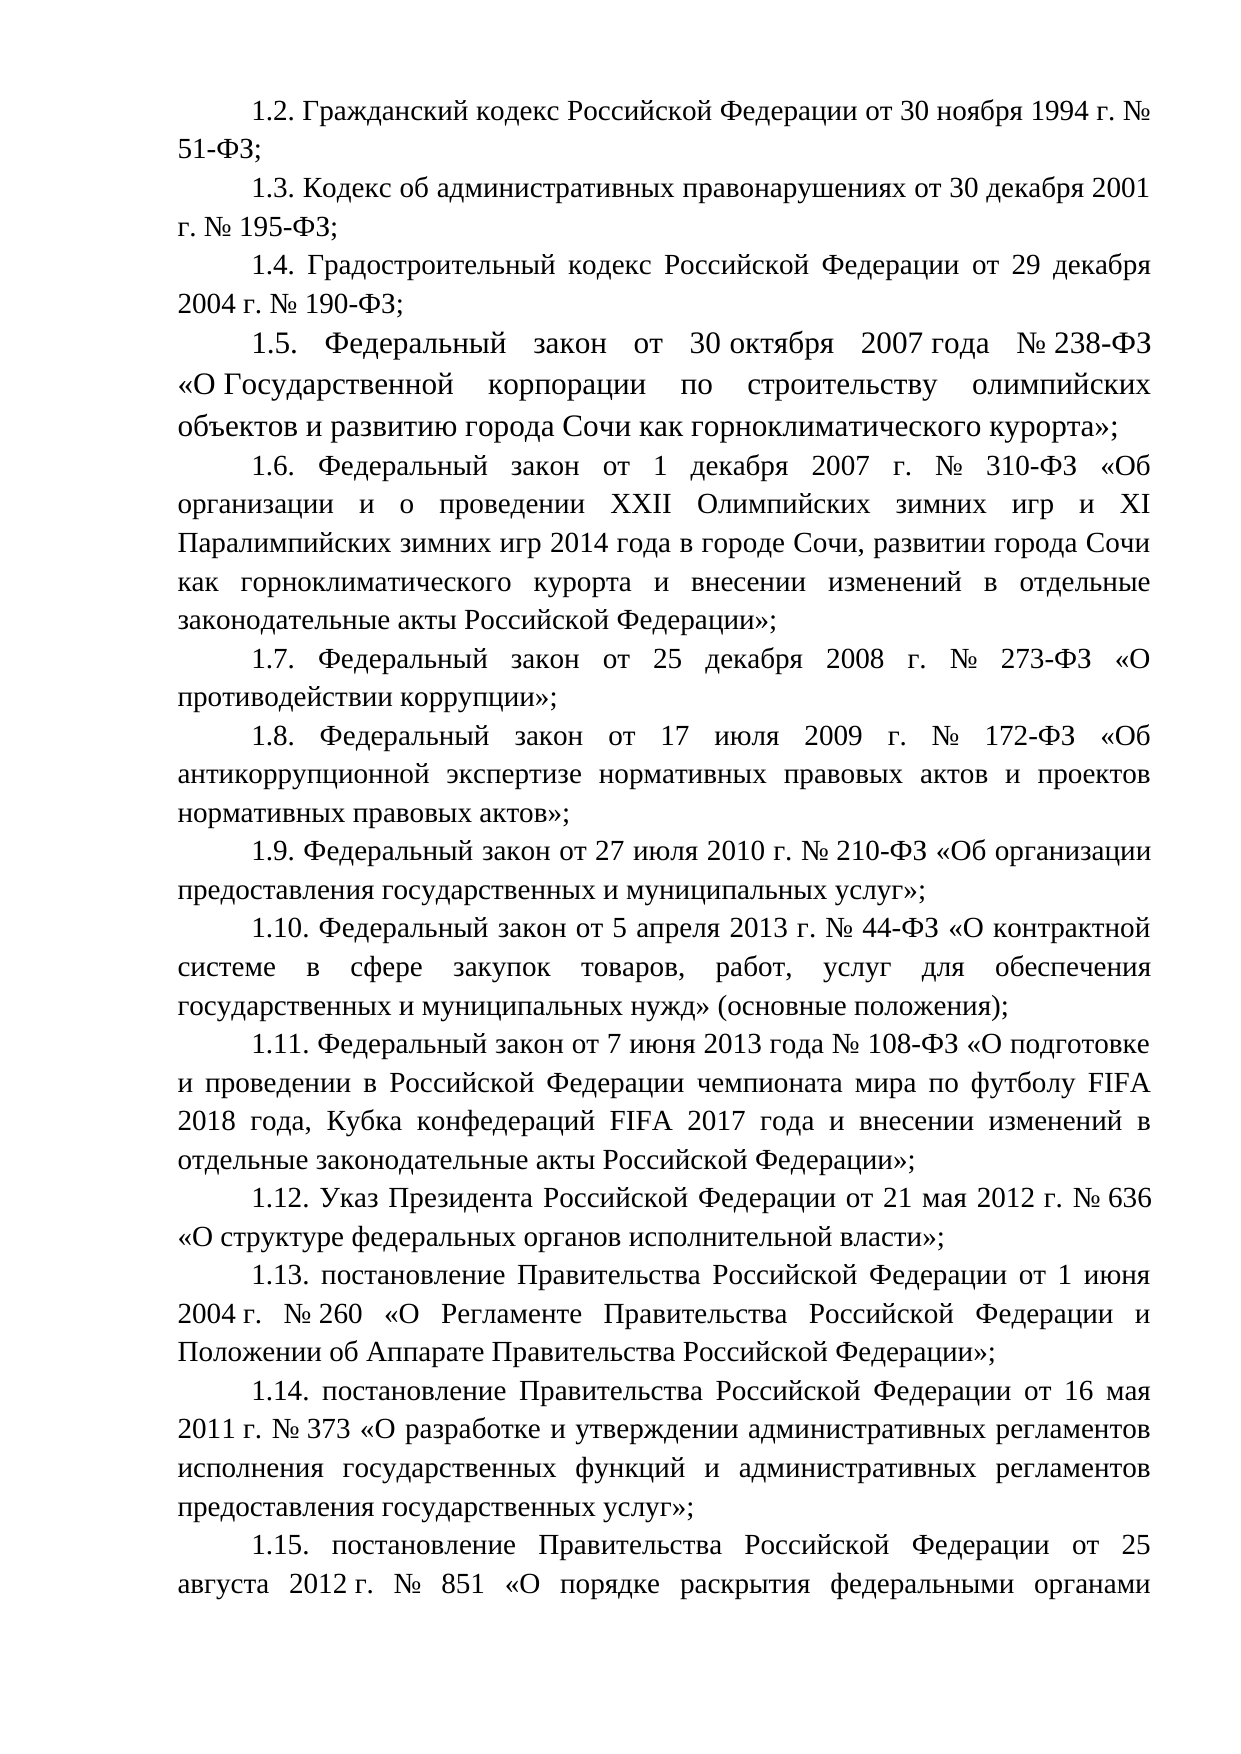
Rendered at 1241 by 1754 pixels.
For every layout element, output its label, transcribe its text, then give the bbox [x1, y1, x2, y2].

list 1.14. постановление Правительства Российской Федерации от 16 мая 2011 г. № 373 «О разработке и утверждении административных регламентов исполнения государственных функций и административных регламентов предоставления государственных услуг»; [177, 1373, 1152, 1522]
list 1.6. Федеральный закон от 1 декабря 2007 г. № 310-ФЗ «Об организации и о проведении XXII Олимпийских зимних игр и XI Паралимпийских зимних игр 2014 года в городе Сочи, развитии города Сочи как горноклиматического курорта и внесении изменений в отдельные законодательные акты Российской Федерации»; [177, 448, 1152, 636]
list 1.7. Федеральный закон от 25 декабря 2008 г. № 273-ФЗ «О противодействии коррупции»; [177, 641, 1152, 713]
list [177, 1527, 1152, 1599]
list 1.12. Указ Президента Российской Федерации от 21 мая 2012 г. № 636 «О структуре федеральных органов исполнительной власти»; [177, 1180, 1152, 1252]
list 1.13. постановление Правительства Российской Федерации от 1 июня 2004 г. № 260 «О Регламенте Правительства Российской Федерации и Положении об Аппарате Правительства Российской Федерации»; [177, 1257, 1152, 1368]
list 1.5. Федеральный закон от 30 октября 2007 года № 238-ФЗ «О Государственной корпорации по строительству олимпийских объектов и развитию города Сочи как горноклиматического курорта»; [177, 324, 1152, 443]
list 1.2. Гражданский кодекс Российской Федерации от 30 ноября 1994 г. № 51-ФЗ; [177, 93, 1152, 165]
list 1.10. Федеральный закон от 5 апреля 2013 г. № 44-ФЗ «О контрактной системе в сфере закупок товаров, работ, услуг для обеспечения государственных и муниципальных нужд» (основные положения); [177, 911, 1152, 1021]
list 1.9. Федеральный закон от 27 июля 2010 г. № 210-ФЗ «Об организации предоставления государственных и муниципальных услуг»; [177, 833, 1152, 906]
list 1.3. Кодекс об административных правонарушениях от 30 декабря 2001 г. № 195-ФЗ; [177, 170, 1152, 242]
list 1.8. Федеральный закон от 17 июля 2009 г. № 172-ФЗ «Об антикоррупционной экспертизе нормативных правовых актов и проектов нормативных правовых актов»; [177, 718, 1152, 828]
list 1.11. Федеральный закон от 7 июня 2013 года № 108-ФЗ «О подготовке и проведении в Российской Федерации чемпионата мира по футболу FIFA 2018 года, Кубка конфедераций FIFA 2017 года и внесении изменений в отдельные законодательные акты Российской Федерации»; [177, 1026, 1152, 1175]
list 1.4. Градостроительный кодекс Российской Федерации от 29 декабря 2004 г. № 190-ФЗ; [177, 247, 1152, 319]
